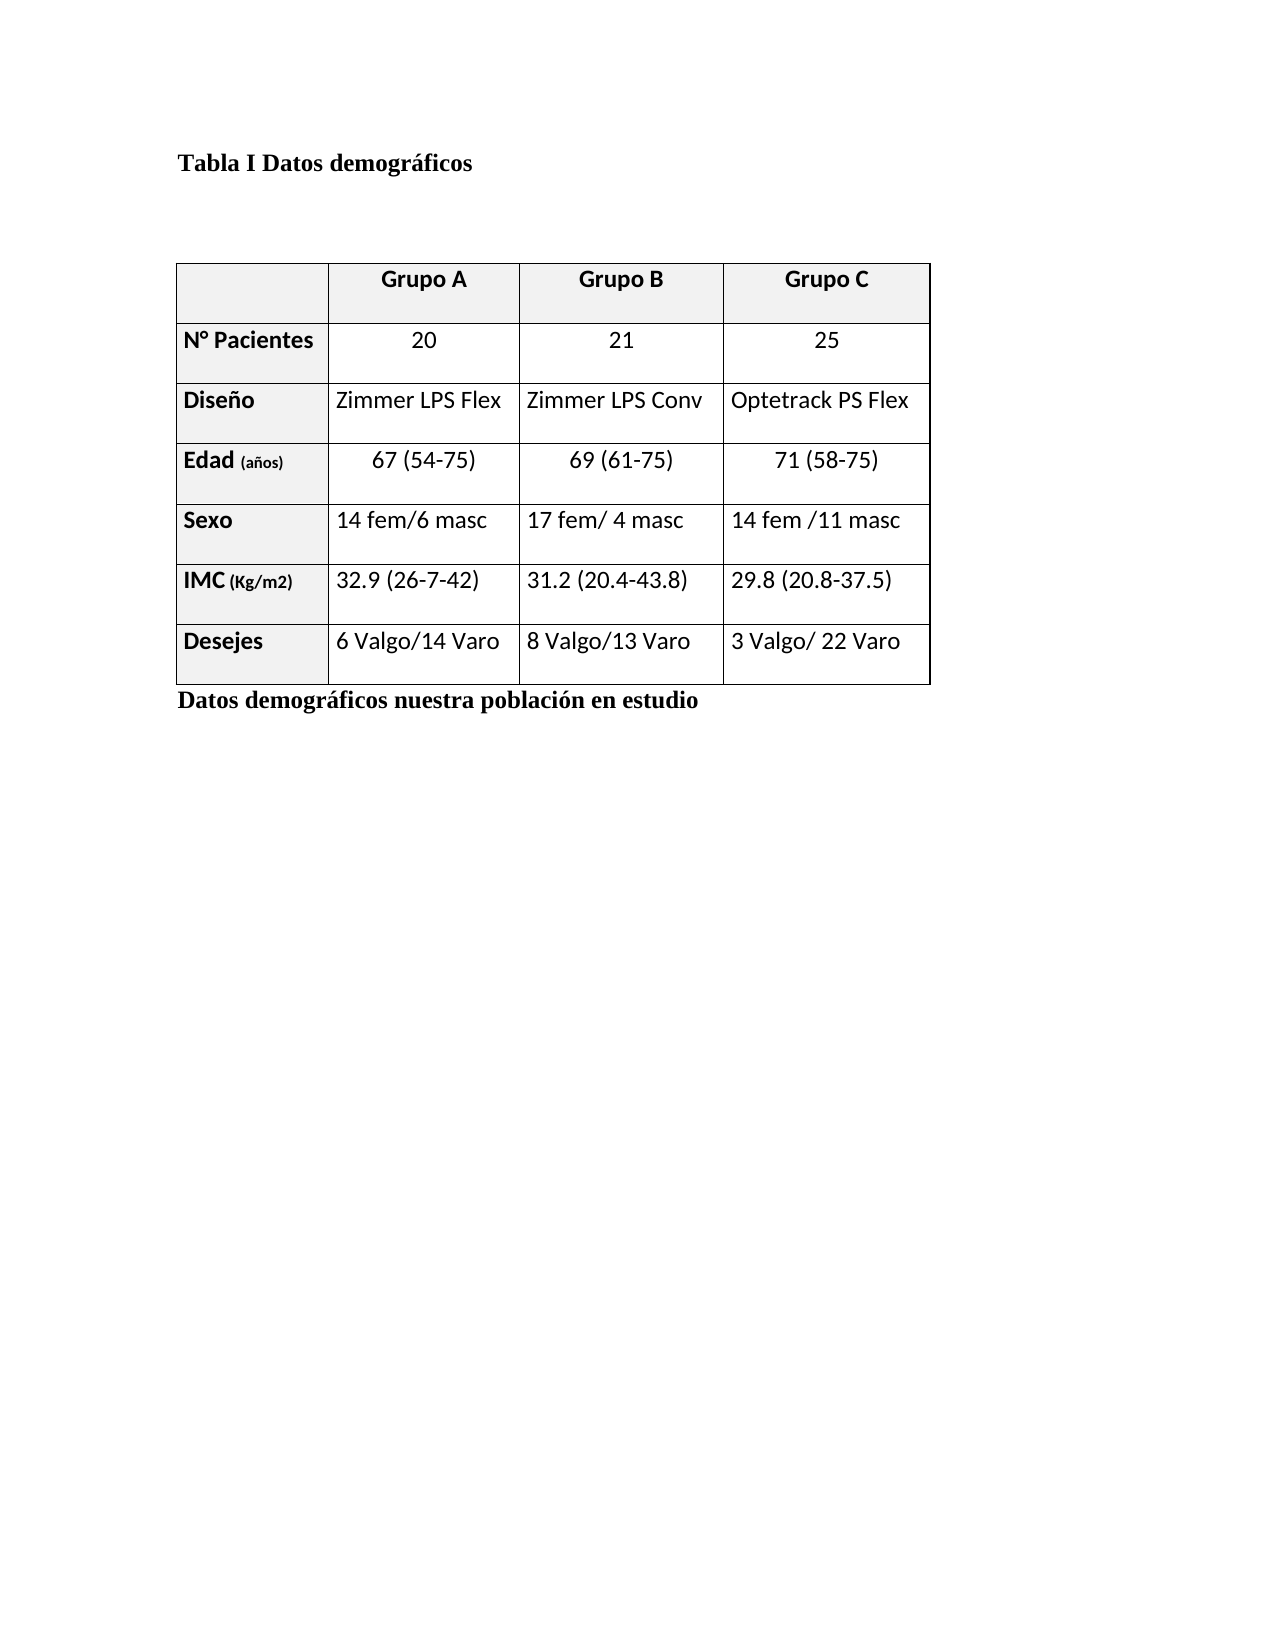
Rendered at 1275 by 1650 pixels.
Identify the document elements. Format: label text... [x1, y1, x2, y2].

table_cell 32.9 (26-7-42) [329, 565, 519, 624]
table_cell N° Pacientes [177, 324, 328, 383]
table_cell 31.2 (20.4-43.8) [520, 565, 723, 624]
table_cell 29.8 (20.8-37.5) [724, 565, 929, 624]
table_cell 25 [724, 324, 929, 383]
table_cell Zimmer LPS Conv [520, 384, 723, 443]
table_cell 14 fem/6 masc [329, 505, 519, 564]
table_cell 69 (61-75) [520, 444, 723, 503]
table_cell Zimmer LPS Flex [329, 384, 519, 443]
table_cell 21 [520, 324, 723, 383]
table_cell 67 (54-75) [329, 444, 519, 503]
table_cell 6 Valgo/14 Varo [329, 625, 519, 684]
table_header Grupo B [520, 264, 723, 323]
table_cell 8 Valgo/13 Varo [520, 625, 723, 684]
text Tabla I Datos demográficos [177, 148, 1098, 176]
table_header Grupo A [329, 264, 519, 323]
text Datos demográficos nuestra población en estudio [177, 685, 1098, 714]
table_header Grupo C [724, 264, 929, 323]
table_cell 71 (58-75) [724, 444, 929, 503]
table_header [177, 264, 328, 323]
table_cell Desejes [177, 625, 328, 684]
table_cell Optetrack PS Flex [724, 384, 929, 443]
table_cell 17 fem/ 4 masc [520, 505, 723, 564]
table_cell Sexo [177, 505, 328, 564]
table_cell 3 Valgo/ 22 Varo [724, 625, 929, 684]
table_cell 14 fem /11 masc [724, 505, 929, 564]
table_cell Edad (años) [177, 444, 328, 503]
table_cell IMC (Kg/m2) [177, 565, 328, 624]
table_cell Diseño [177, 384, 328, 443]
table_cell 20 [329, 324, 519, 383]
